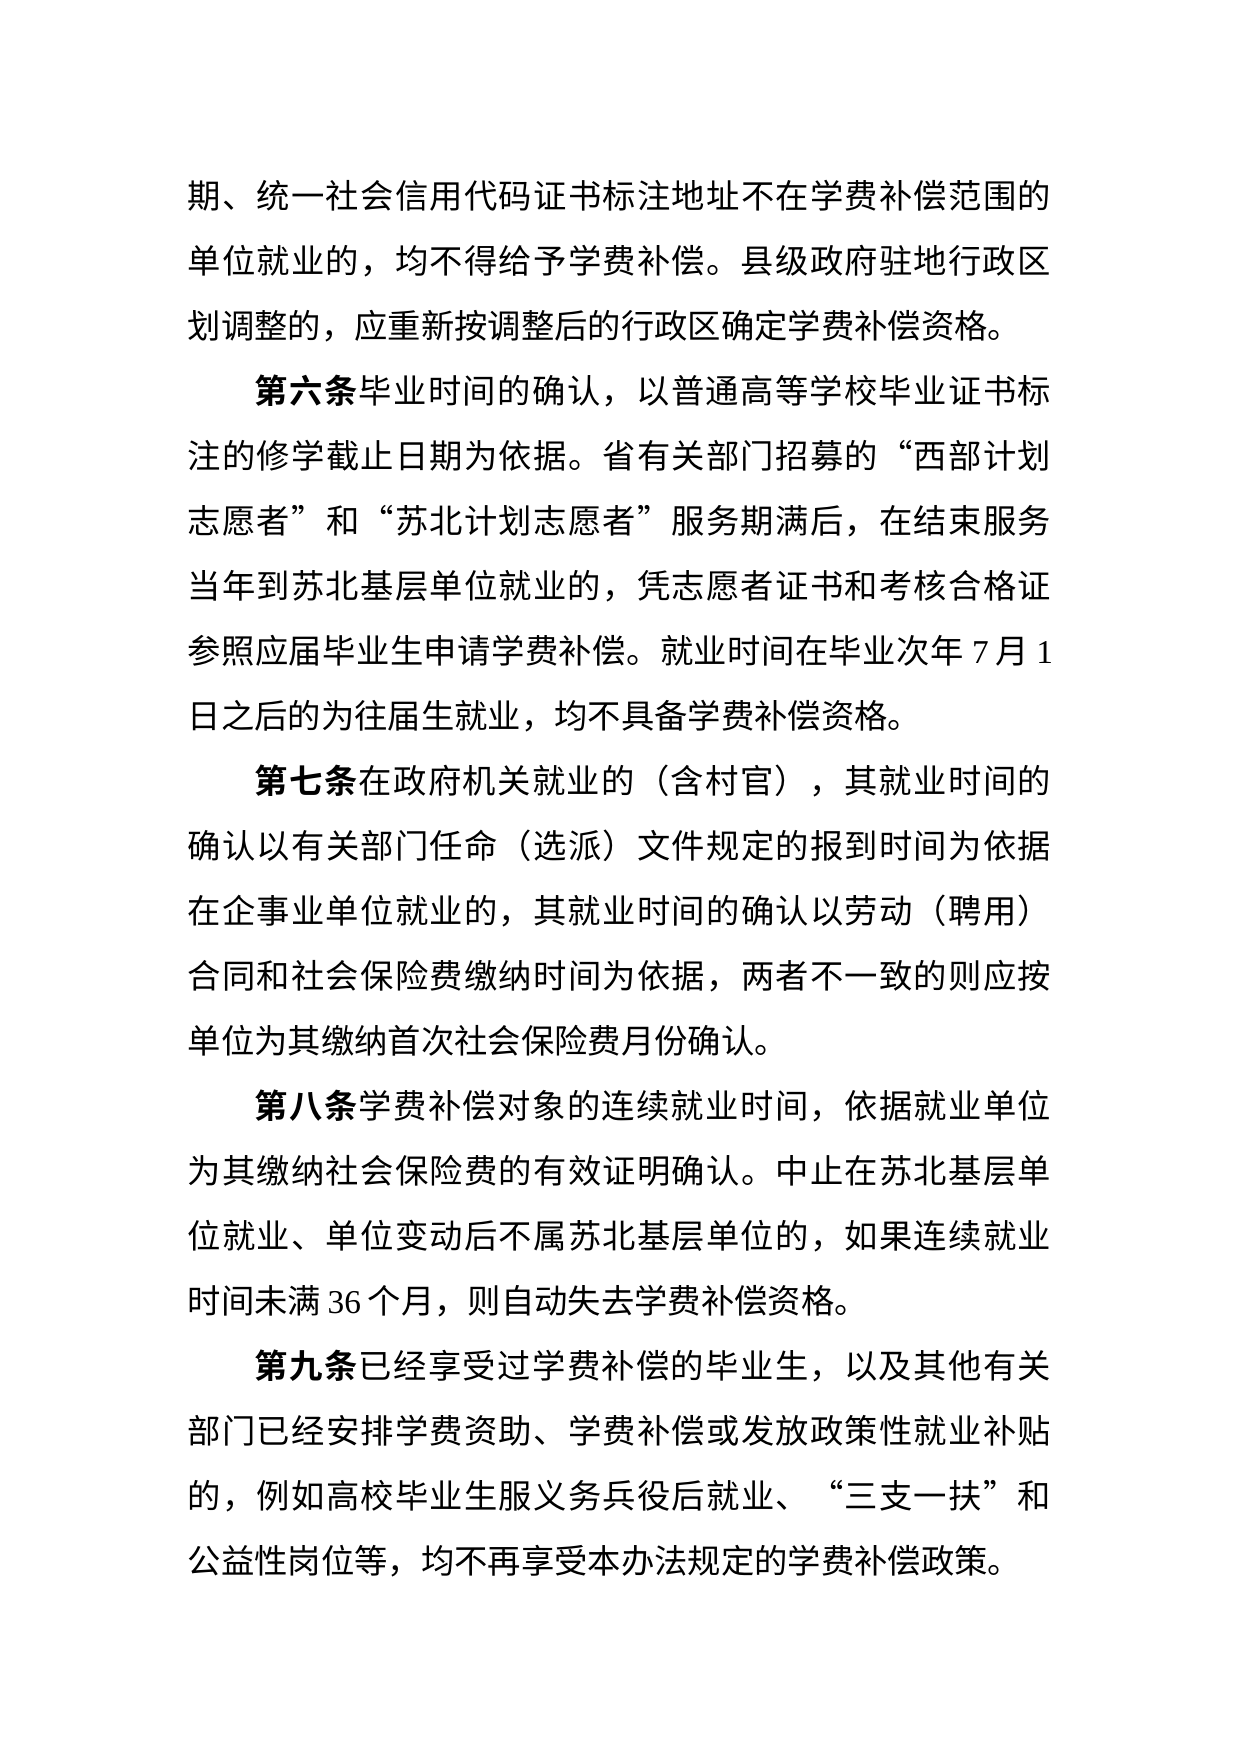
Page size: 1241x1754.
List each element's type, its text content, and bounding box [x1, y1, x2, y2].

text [187, 162, 1053, 357]
text 第七条在政府机关就业的（含村官），其就业时间的确认以有关部门任命（选派）文件规定的报到时间为依据；在企事业单位就业的，其就业时间的确认以劳动（聘用）合同和社会保险费缴纳时间为依据，两者不一致的则应按单位为其缴纳首次社会保险费月份确认。 [187, 747, 1053, 1072]
text 第六条毕业时间的确认，以普通高等学校毕业证书标注的修学截止日期为依据。省有关部门招募的“西部计划志愿者”和“苏北计划志愿者”服务期满后，在结束服务当年到苏北基层单位就业的，凭志愿者证书和考核合格证参照应届毕业生申请学费补偿。就业时间在毕业次年7月1日之后的为往届生就业，均不具备学费补偿资格。 [187, 357, 1053, 747]
text 第九条已经享受过学费补偿的毕业生，以及其他有关部门已经安排学费资助、学费补偿或发放政策性就业补贴的，例如高校毕业生服义务兵役后就业、“三支一扶”和公益性岗位等，均不再享受本办法规定的学费补偿政策。 [187, 1332, 1053, 1592]
text 第八条学费补偿对象的连续就业时间，依据就业单位为其缴纳社会保险费的有效证明确认。中止在苏北基层单位就业、单位变动后不属苏北基层单位的，如果连续就业时间未满36个月，则自动失去学费补偿资格。 [187, 1072, 1053, 1332]
